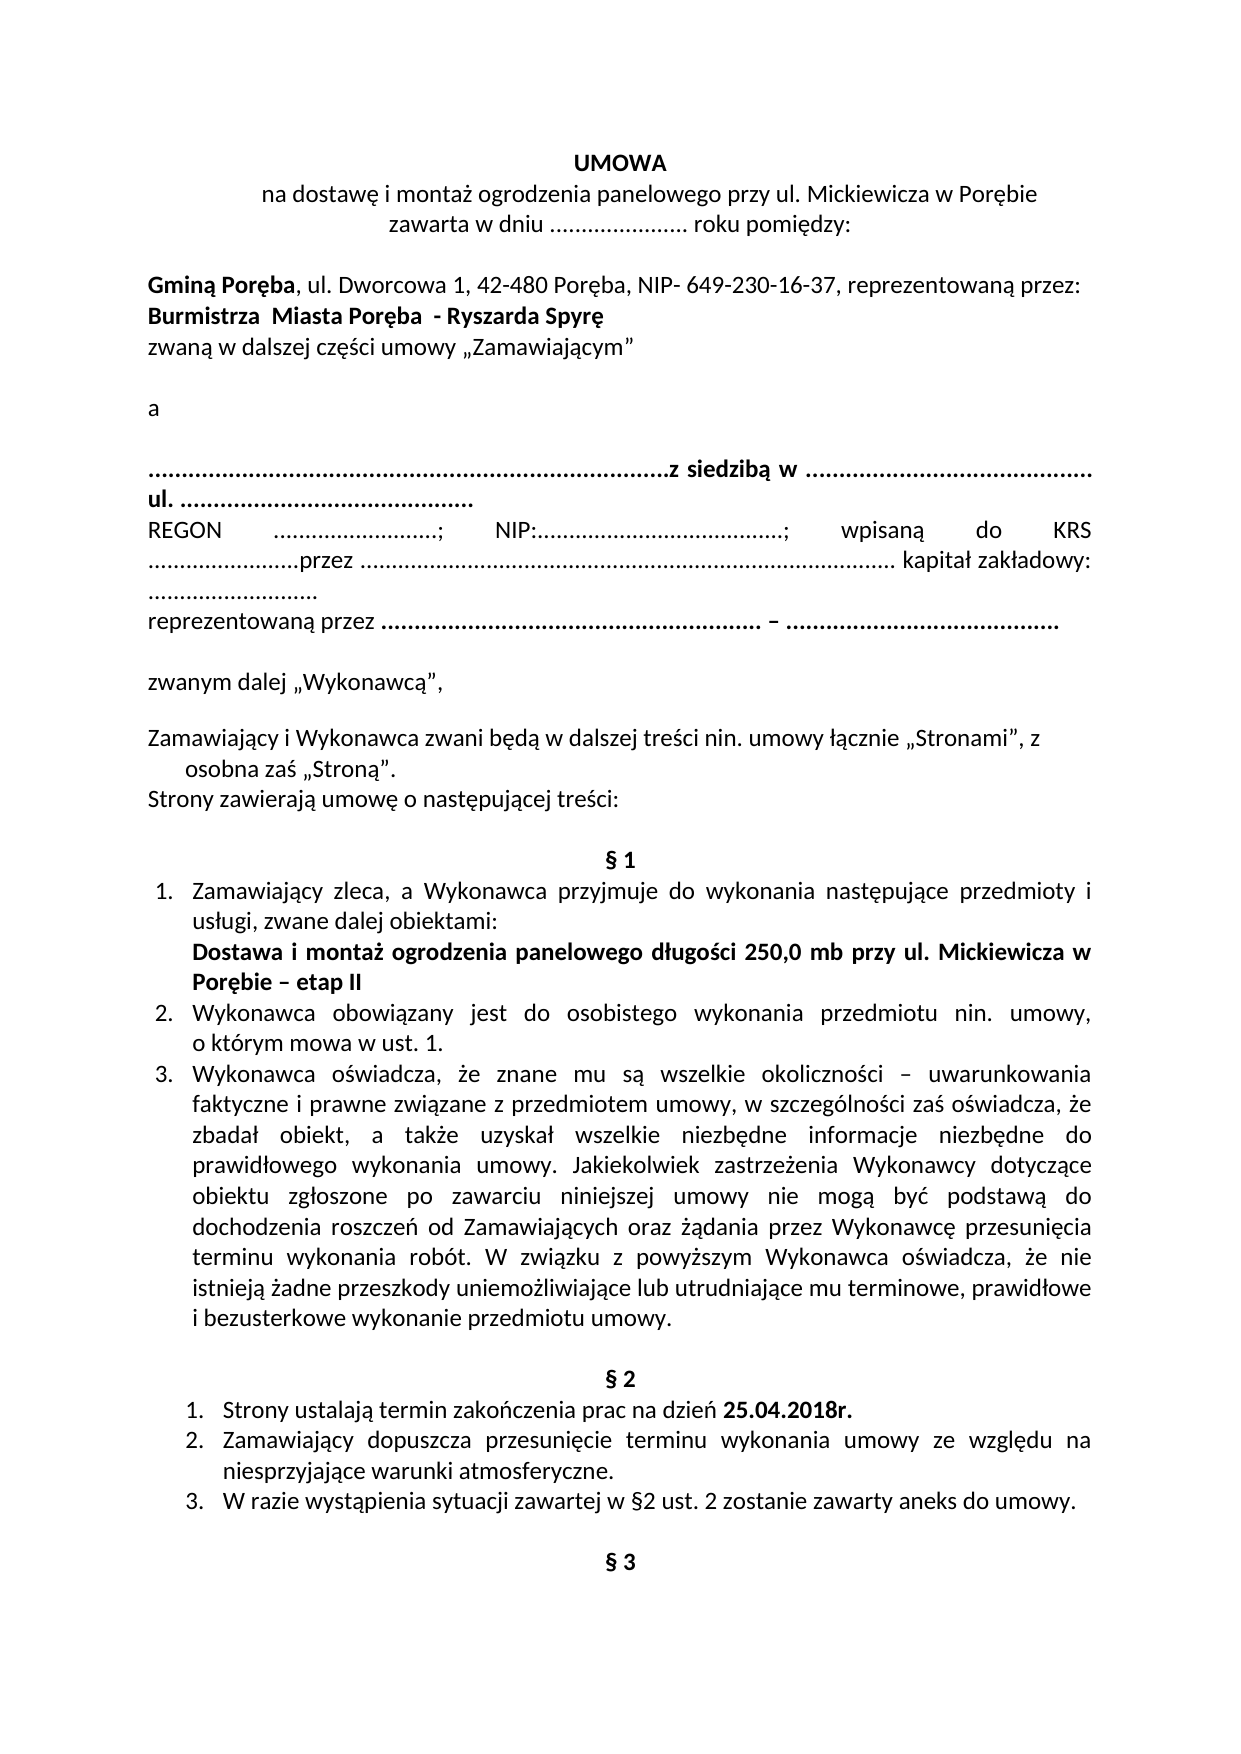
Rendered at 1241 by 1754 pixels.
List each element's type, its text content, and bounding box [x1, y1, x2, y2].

list Strony ustalają termin zakończenia prac na dzień 25.04.2018r. [185, 1394, 1093, 1424]
text Burmistrza Miasta Poręba - Ryszarda Spyrę [148, 300, 1093, 331]
text § 2 [148, 1363, 1093, 1394]
subtitle Dostawa i montaż ogrodzenia panelowego długości 250,0 mb przy ul. Mickiewicza w Porębie – etap II [192, 936, 1093, 997]
subtitle na dostawę i montaż ogrodzenia panelowego przy ul. Mickiewicza w Porębie [148, 178, 1152, 209]
subtitle Wykonawca oświadcza, że znane mu są wszelkie okoliczności – uwarunkowania faktyczne i prawne związane z przedmiotem umowy, w szczególności zaś oświadcza, że zbadał obiekt, a także uzyskał wszelkie niezbędne informacje niezbędne do prawidłowego wykonania umowy. Jakiekolwiek zastrzeżenia Wykonawcy dotyczące obiektu zgłoszone po zawarciu niniejszej umowy nie mogą być podstawą do dochodzenia roszczeń od Zamawiających oraz żądania przez Wykonawcę przesunięcia terminu wykonania robót. W związku z powyższym Wykonawca oświadcza, że nie istnieją żadne przeszkody uniemożliwiające lub utrudniające mu terminowe, prawidłowe i bezusterkowe wykonanie przedmiotu umowy. [154, 1058, 1093, 1333]
list Zamawiający dopuszcza przesunięcie terminu wykonania umowy ze względu na niesprzyjające warunki atmosferyczne. [185, 1424, 1093, 1485]
text zwaną w dalszej części umowy „Zamawiającym” [148, 331, 1093, 361]
subtitle zwanym dalej „Wykonawcą”, [148, 666, 1093, 697]
text Gminą Poręba, ul. Dworcowa 1, 42-480 Poręba, NIP- 649-230-16-37, reprezentowaną przez: [148, 270, 1093, 300]
text a [148, 392, 1093, 422]
text REGON ..........................; NIP:.......................................; wpisaną do KRS ........................przez ..................................................................................... kapitał zakładowy: ........................... [148, 514, 1093, 605]
text reprezentowaną przez ......................................................... – ......................................... [148, 605, 1093, 636]
text § 3 [148, 1546, 1093, 1577]
list W razie wystąpienia sytuacji zawartej w §2 ust. 2 zostanie zawarty aneks do umowy. [185, 1485, 1093, 1516]
text Strony zawierają umowę o następującej treści: [148, 783, 1093, 814]
text ..............................................................................z siedzibą w ........................................... ul. ............................................ [148, 453, 1093, 514]
text Zamawiający i Wykonawca zwani będą w dalszej treści nin. umowy łącznie „Stronami”, z osobna zaś „Stroną”. [148, 722, 1093, 783]
subtitle Zamawiający zleca, a Wykonawca przyjmuje do wykonania następujące przedmioty i usługi, zwane dalej obiektami: [154, 875, 1093, 936]
text UMOWA [148, 148, 1093, 178]
title § 1 [148, 844, 1093, 875]
subtitle Wykonawca obowiązany jest do osobistego wykonania przedmiotu nin. umowy, o którym mowa w ust. 1. [154, 997, 1093, 1058]
text zawarta w dniu ...................... roku pomiędzy: [148, 209, 1093, 239]
